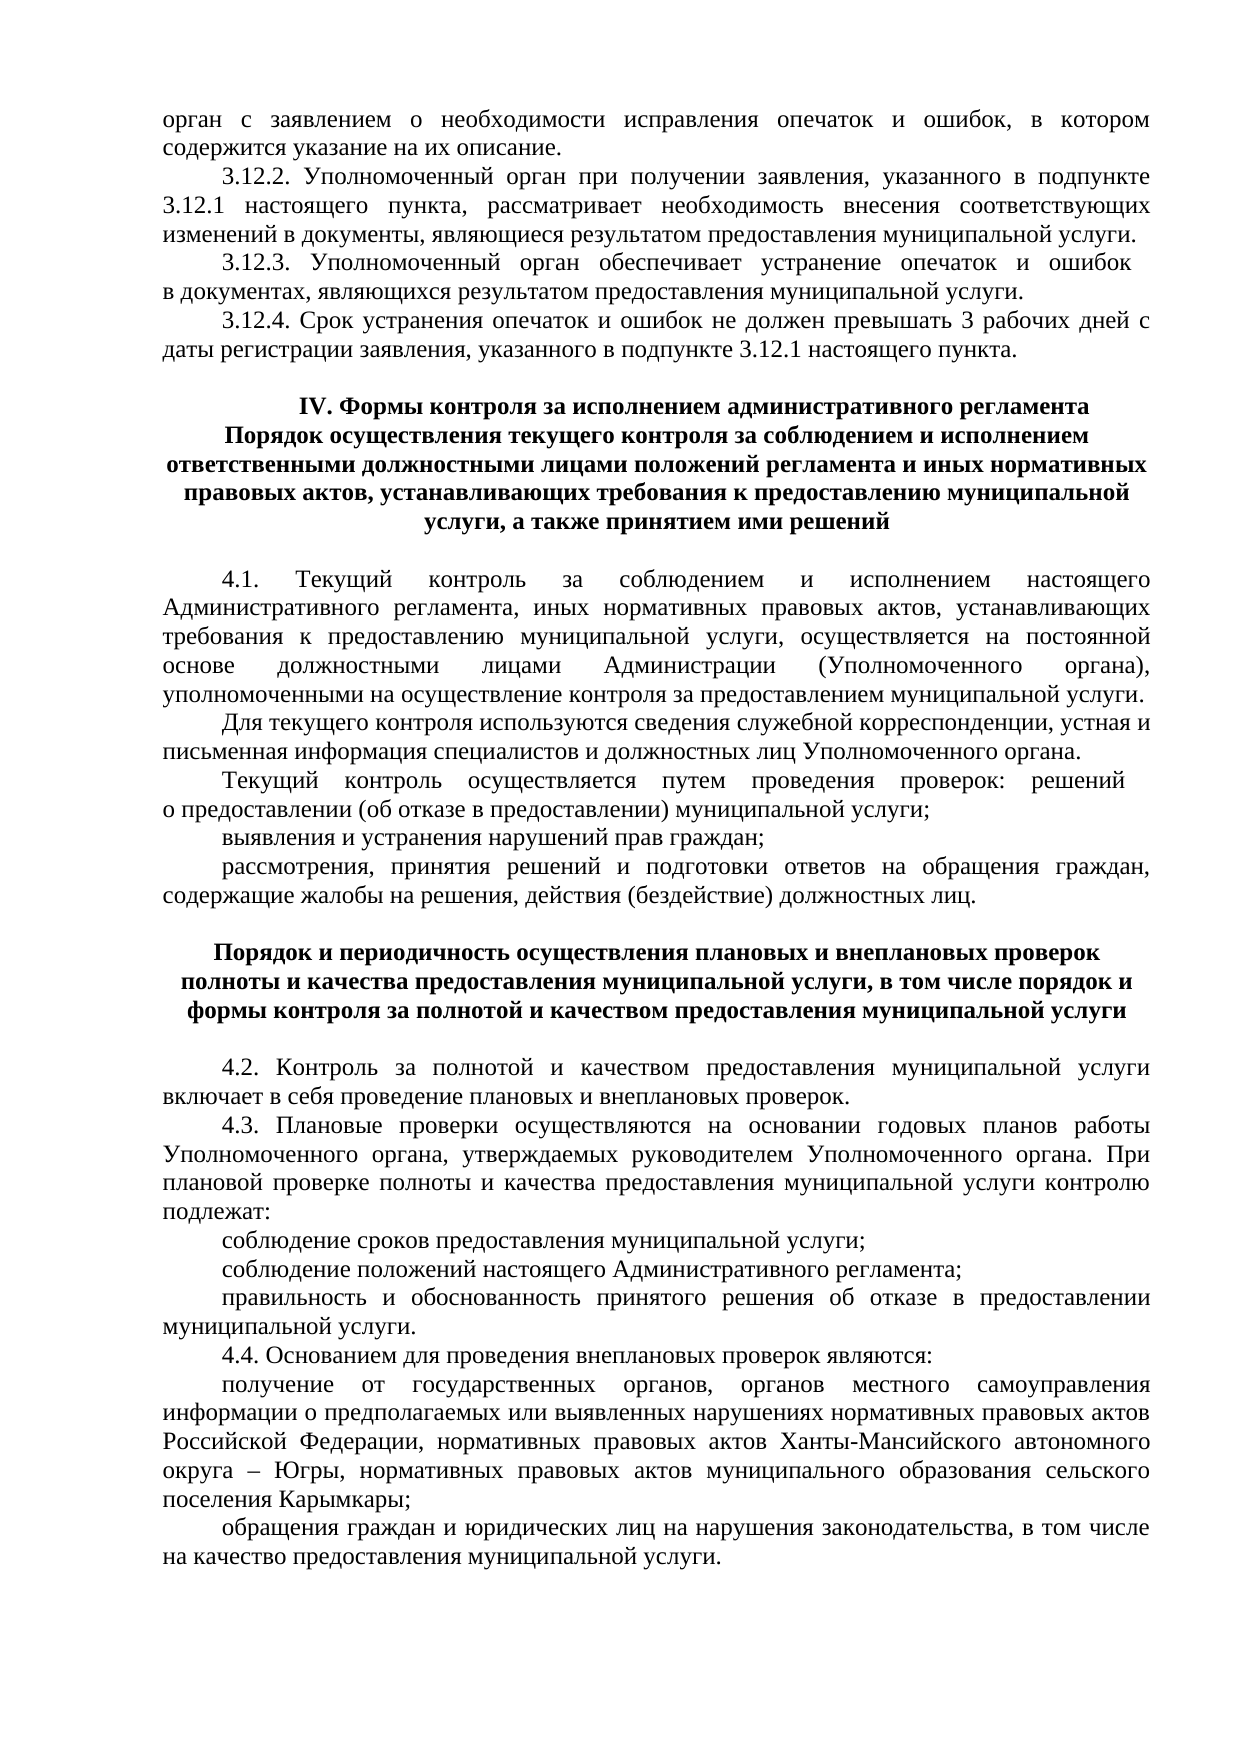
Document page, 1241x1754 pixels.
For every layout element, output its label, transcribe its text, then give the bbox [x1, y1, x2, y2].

text 4.4. Основанием для проведения внеплановых проверок являются: [162, 1340, 1151, 1369]
text 3.12.3. Уполномоченный орган обеспечивает устранение опечаток и ошибок в документах, являющихся результатом предоставления муниципальной услуги. [162, 247, 1151, 305]
text правильность и обоснованность принятого решения об отказе в предоставлении муниципальной услуги. [162, 1282, 1151, 1340]
text соблюдение положений настоящего Административного регламента; [162, 1254, 1151, 1282]
text Порядок осуществления текущего контроля за соблюдением и исполнением ответственными должностными лицами положений регламента и иных нормативных правовых актов, устанавливающих требования к предоставлению муниципальной услуги, а также принятием ими решений [162, 420, 1151, 535]
text Для текущего контроля используются сведения служебной корреспонденции, устная и письменная информация специалистов и должностных лиц Уполномоченного органа. [162, 707, 1151, 765]
text 4.2. Контроль за полнотой и качеством предоставления муниципальной услуги включает в себя проведение плановых и внеплановых проверок. [162, 1052, 1151, 1110]
text обращения граждан и юридических лиц на нарушения законодательства, в том числе на качество предоставления муниципальной услуги. [162, 1512, 1151, 1570]
text Порядок и периодичность осуществления плановых и внеплановых проверок полноты и качества предоставления муниципальной услуги, в том числе порядок и формы контроля за полнотой и качеством предоставления муниципальной услуги [162, 937, 1151, 1024]
text соблюдение сроков предоставления муниципальной услуги; [162, 1225, 1151, 1254]
text Текущий контроль осуществляется путем проведения проверок: решений о предоставлении (об отказе в предоставлении) муниципальной услуги; [162, 765, 1151, 822]
text 3.12.4. Срок устранения опечаток и ошибок не должен превышать 3 рабочих дней с даты регистрации заявления, указанного в подпункте 3.12.1 настоящего пункта. [162, 305, 1151, 362]
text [162, 104, 1151, 161]
text 4.1. Текущий контроль за соблюдением и исполнением настоящего Административного регламента, иных нормативных правовых актов, устанавливающих требования к предоставлению муниципальной услуги, осуществляется на постоянной основе должностными лицами Администрации (Уполномоченного органа), уполномоченными на осуществление контроля за предоставлением муниципальной услуги. [162, 564, 1151, 707]
text рассмотрения, принятия решений и подготовки ответов на обращения граждан, содержащие жалобы на решения, действия (бездействие) должностных лиц. [162, 851, 1151, 909]
text 4.3. Плановые проверки осуществляются на основании годовых планов работы Уполномоченного органа, утверждаемых руководителем Уполномоченного органа. При плановой проверке полноты и качества предоставления муниципальной услуги контролю подлежат: [162, 1110, 1151, 1225]
text выявления и устранения нарушений прав граждан; [162, 822, 1151, 851]
text получение от государственных органов, органов местного самоуправления информации о предполагаемых или выявленных нарушениях нормативных правовых актов Российской Федерации, нормативных правовых актов Ханты-Мансийского автономного округа – Югры, нормативных правовых актов муниципального образования сельского поселения Карымкары; [162, 1369, 1151, 1512]
text IV. Формы контроля за исполнением административного регламента [237, 391, 1151, 420]
text 3.12.2. Уполномоченный орган при получении заявления, указанного в подпункте 3.12.1 настоящего пункта, рассматривает необходимость внесения соответствующих изменений в документы, являющиеся результатом предоставления муниципальной услуги. [162, 161, 1151, 247]
